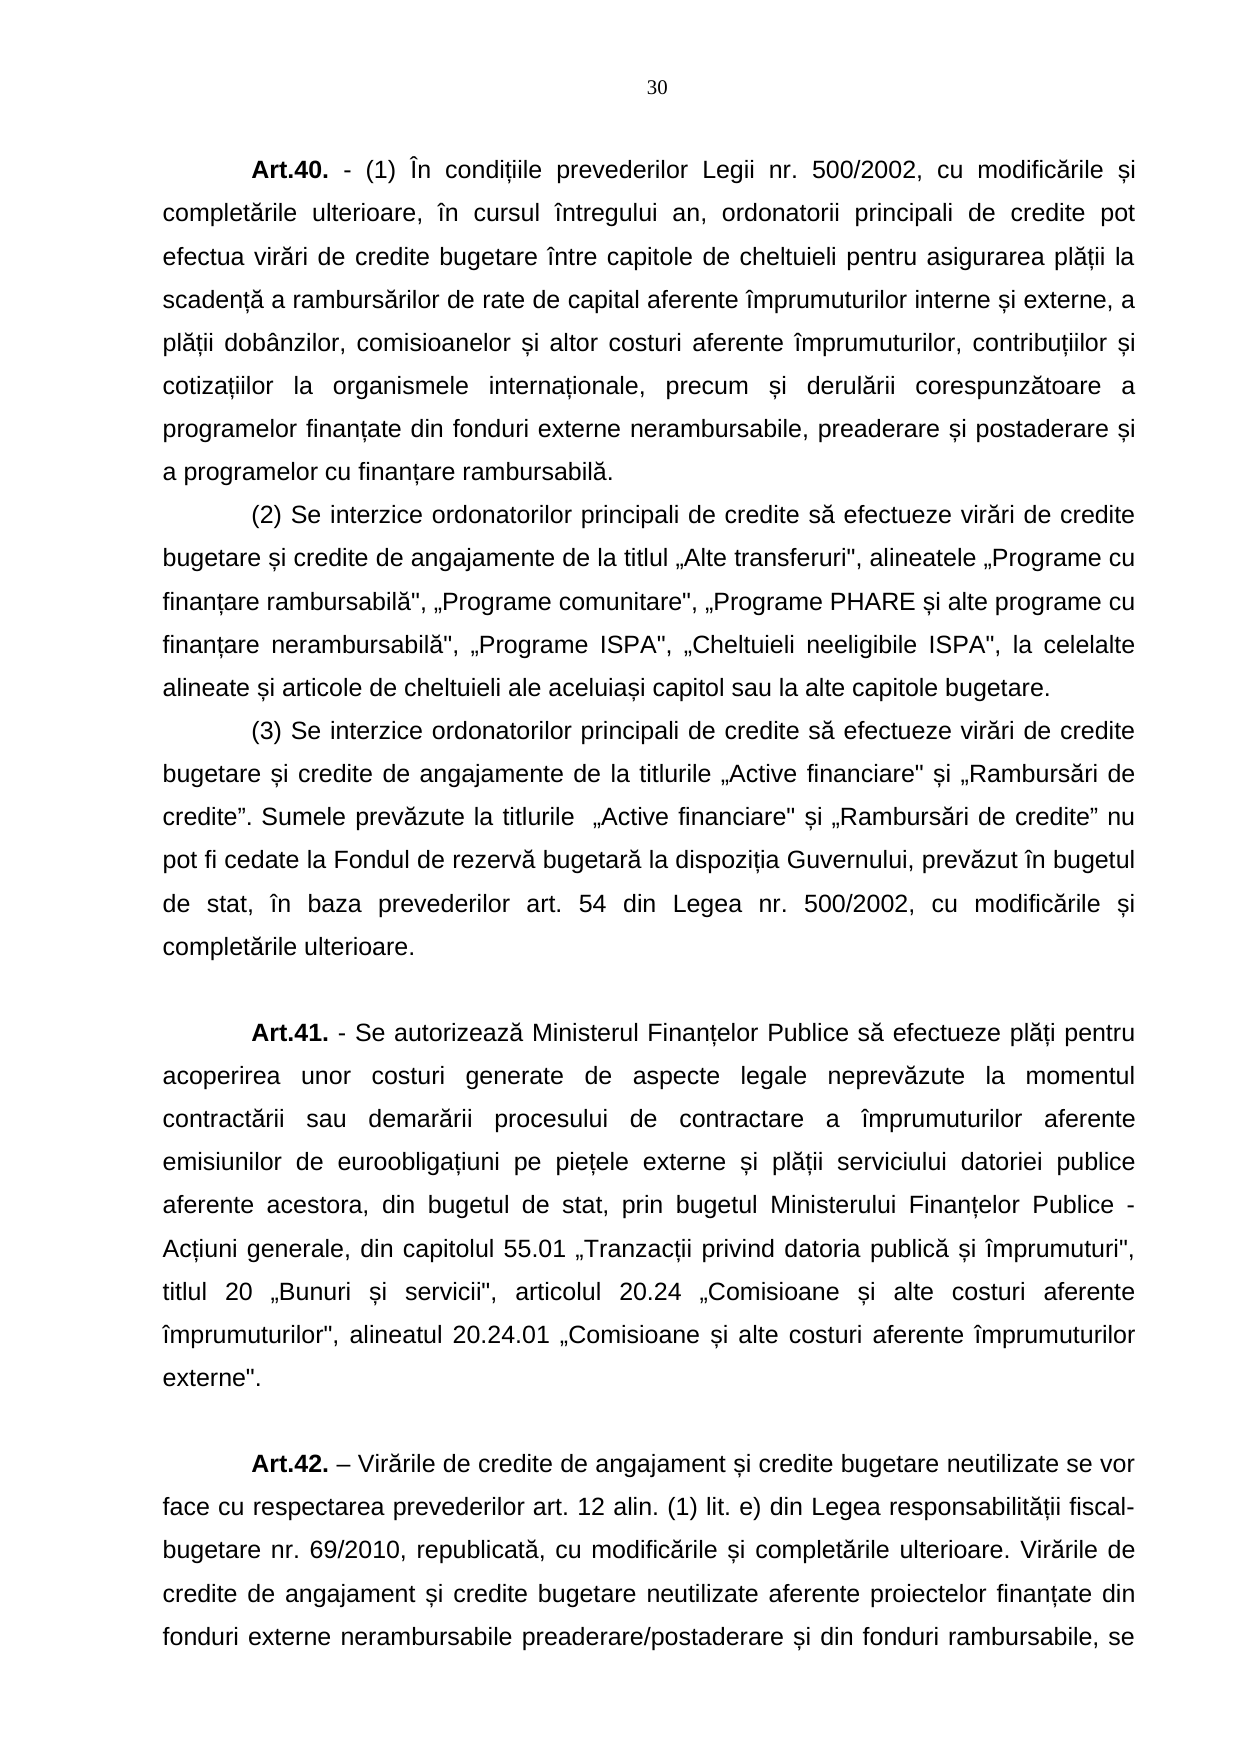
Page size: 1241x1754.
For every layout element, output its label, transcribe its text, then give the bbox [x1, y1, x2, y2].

text (3) Se interzice ordonatorilor principali de credite să efectueze virări de credite bugetare și credite de angajamente de la titlurile „Active financiare" și „Rambursări de credite”. Sumele prevăzute la titlurile „Active financiare" și „Rambursări de credite” nu pot fi cedate la Fondul de rezervă bugetară la dispoziția Guvernului, prevăzut în bugetul de stat, în baza prevederilor art. 54 din Legea nr. 500/2002, cu modificările și completările ulterioare. [162, 716, 1137, 960]
text (2) Se interzice ordonatorilor principali de credite să efectueze virări de credite bugetare și credite de angajamente de la titlul „Alte transferuri", alineatele „Programe cu finanțare rambursabilă", „Programe comunitare", „Programe PHARE și alte programe cu finanțare nerambursabilă", „Programe ISPA", „Cheltuieli neeligibile ISPA", la celelalte alineate și articole de cheltuieli ale aceluiași capitol sau la alte capitole bugetare. [162, 500, 1137, 702]
text Art.41. - Se autorizează Ministerul Finanțelor Publice să efectueze plăți pentru acoperirea unor costuri generate de aspecte legale neprevăzute la momentul contractării sau demarării procesului de contractare a împrumuturilor aferente emisiunilor de euroobligațiuni pe piețele externe și plății serviciului datoriei publice aferente acestora, din bugetul de stat, prin bugetul Ministerului Finanțelor Publice - Acțiuni generale, din capitolul 55.01 „Tranzacții privind datoria publică și împrumuturi", titlul 20 „Bunuri și servicii", articolul 20.24 „Comisioane și alte costuri aferente împrumuturilor", alineatul 20.24.01 „Comisioane și alte costuri aferente împrumuturilor externe". [162, 1018, 1137, 1392]
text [162, 1449, 1137, 1650]
text Art.40. - (1) În condițiile prevederilor Legii nr. 500/2002, cu modificările și completările ulterioare, în cursul întregului an, ordonatorii principali de credite pot efectua virări de credite bugetare între capitole de cheltuieli pentru asigurarea plății la scadență a rambursărilor de rate de capital aferente împrumuturilor interne și externe, a plății dobânzilor, comisioanelor și altor costuri aferente împrumuturilor, contribuțiilor și cotizațiilor la organismele internaționale, precum și derulării corespunzătoare a programelor finanțate din fonduri externe nerambursabile, preaderare și postaderare și a programelor cu finanțare rambursabilă. [162, 155, 1137, 486]
